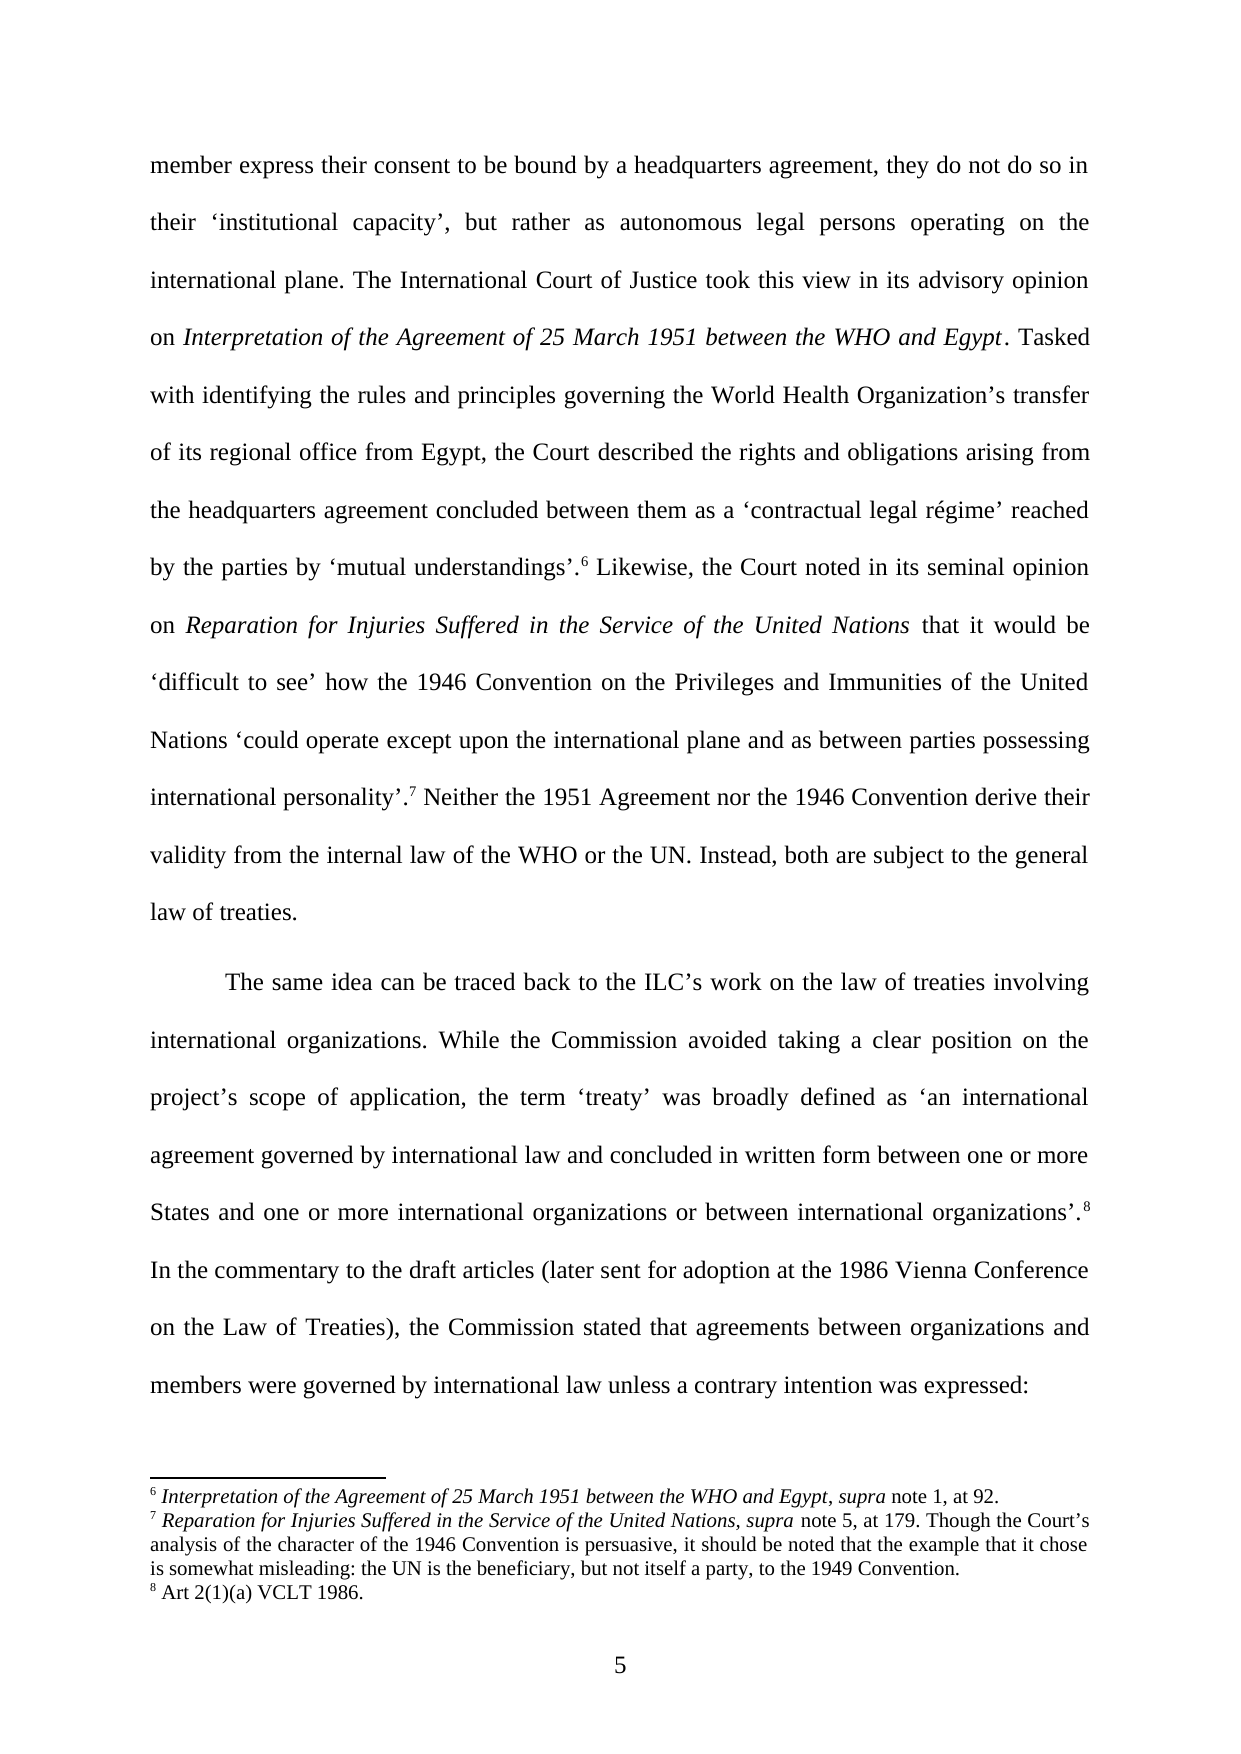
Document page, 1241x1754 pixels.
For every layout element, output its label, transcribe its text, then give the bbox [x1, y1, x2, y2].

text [150, 150, 1090, 926]
text The same idea can be traced back to the ILC’s work on the law of treaties involving international organizations. While the Commission avoided taking a clear position on the project’s scope of application, the term ‘treaty’ was broadly defined as ‘an international agreement governed by international law and concluded in written form between one or more States and one or more international organizations or between international organizations’. In the commentary to the draft articles (later sent for adoption at the 1986 Vienna Conference on the Law of Treaties), the Commission stated that agreements between organizations and members were governed by international law unless a contrary intention was expressed: [150, 967, 1090, 1399]
